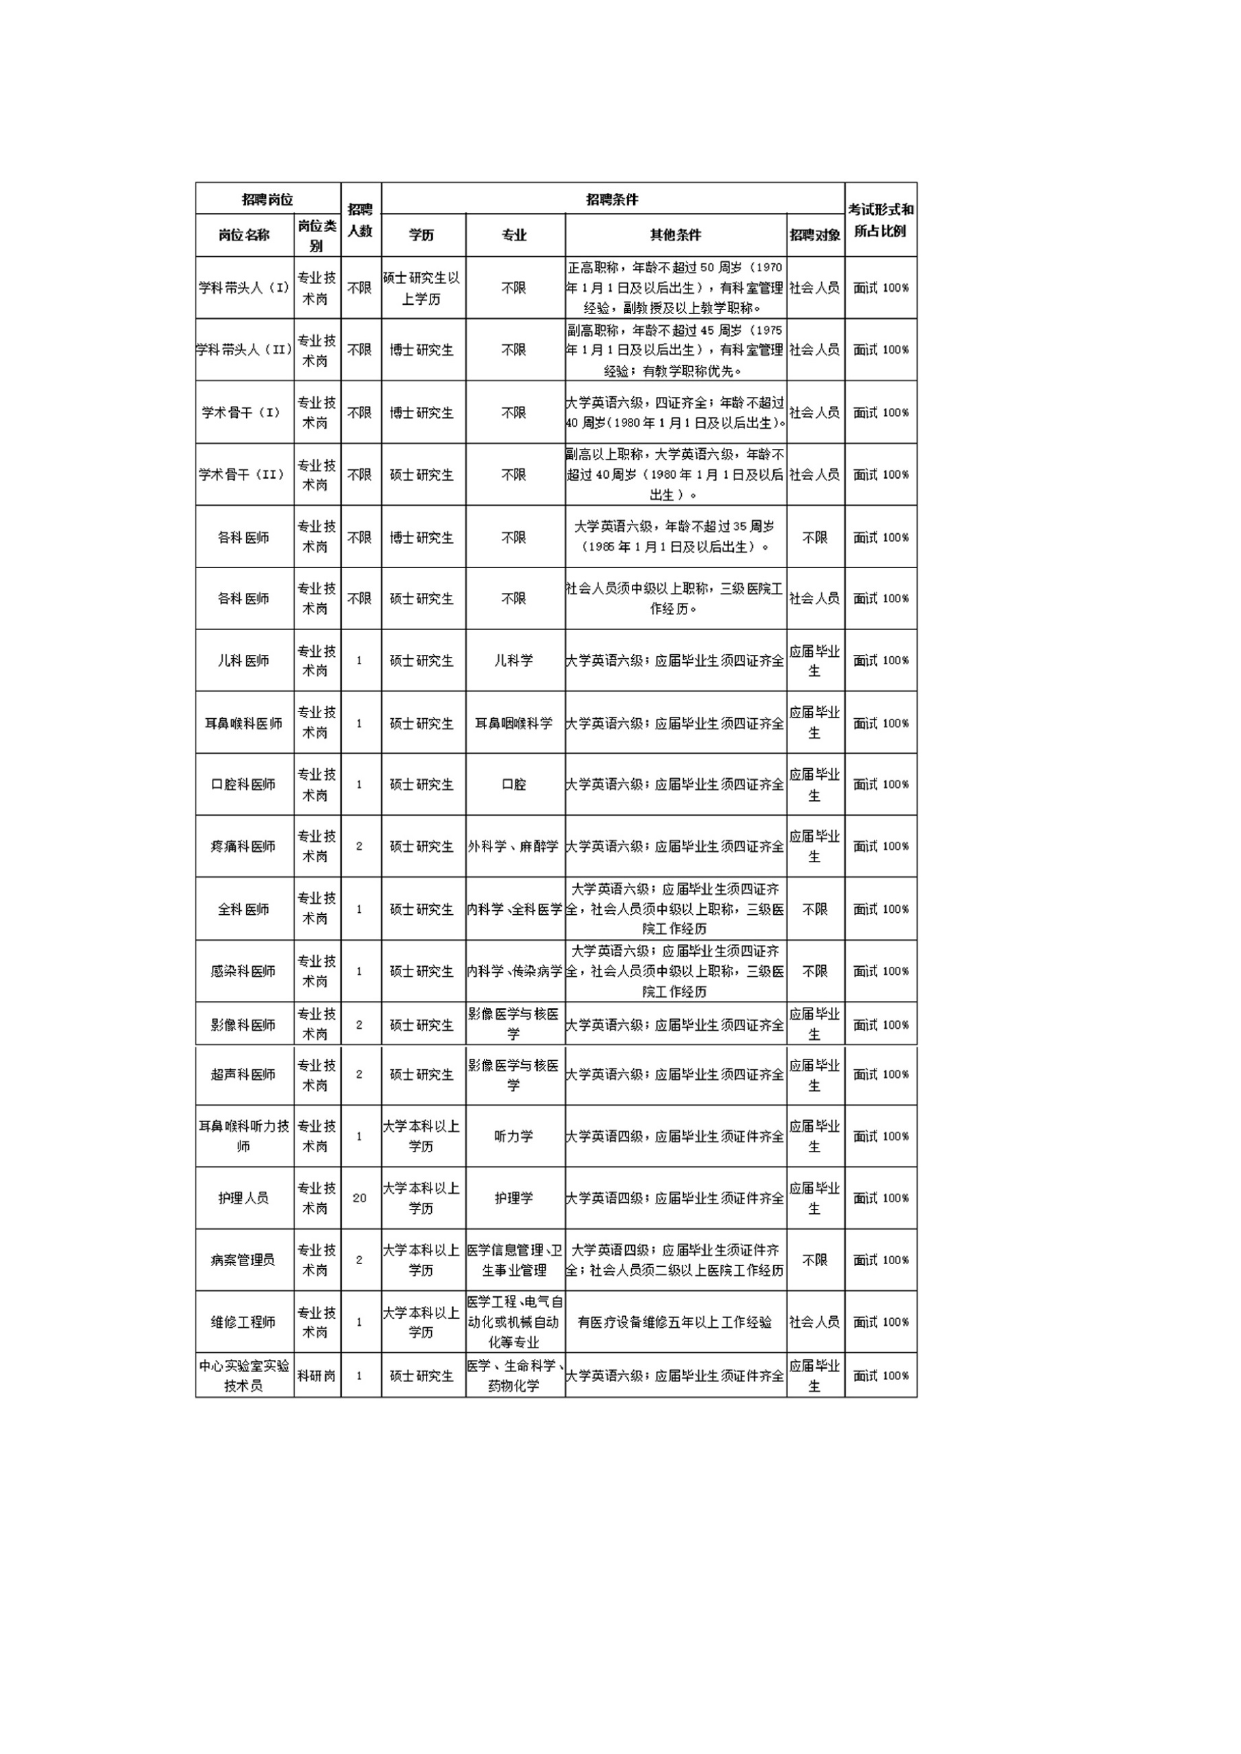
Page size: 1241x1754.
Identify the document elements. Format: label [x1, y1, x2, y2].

picture [187, 162, 928, 1412]
